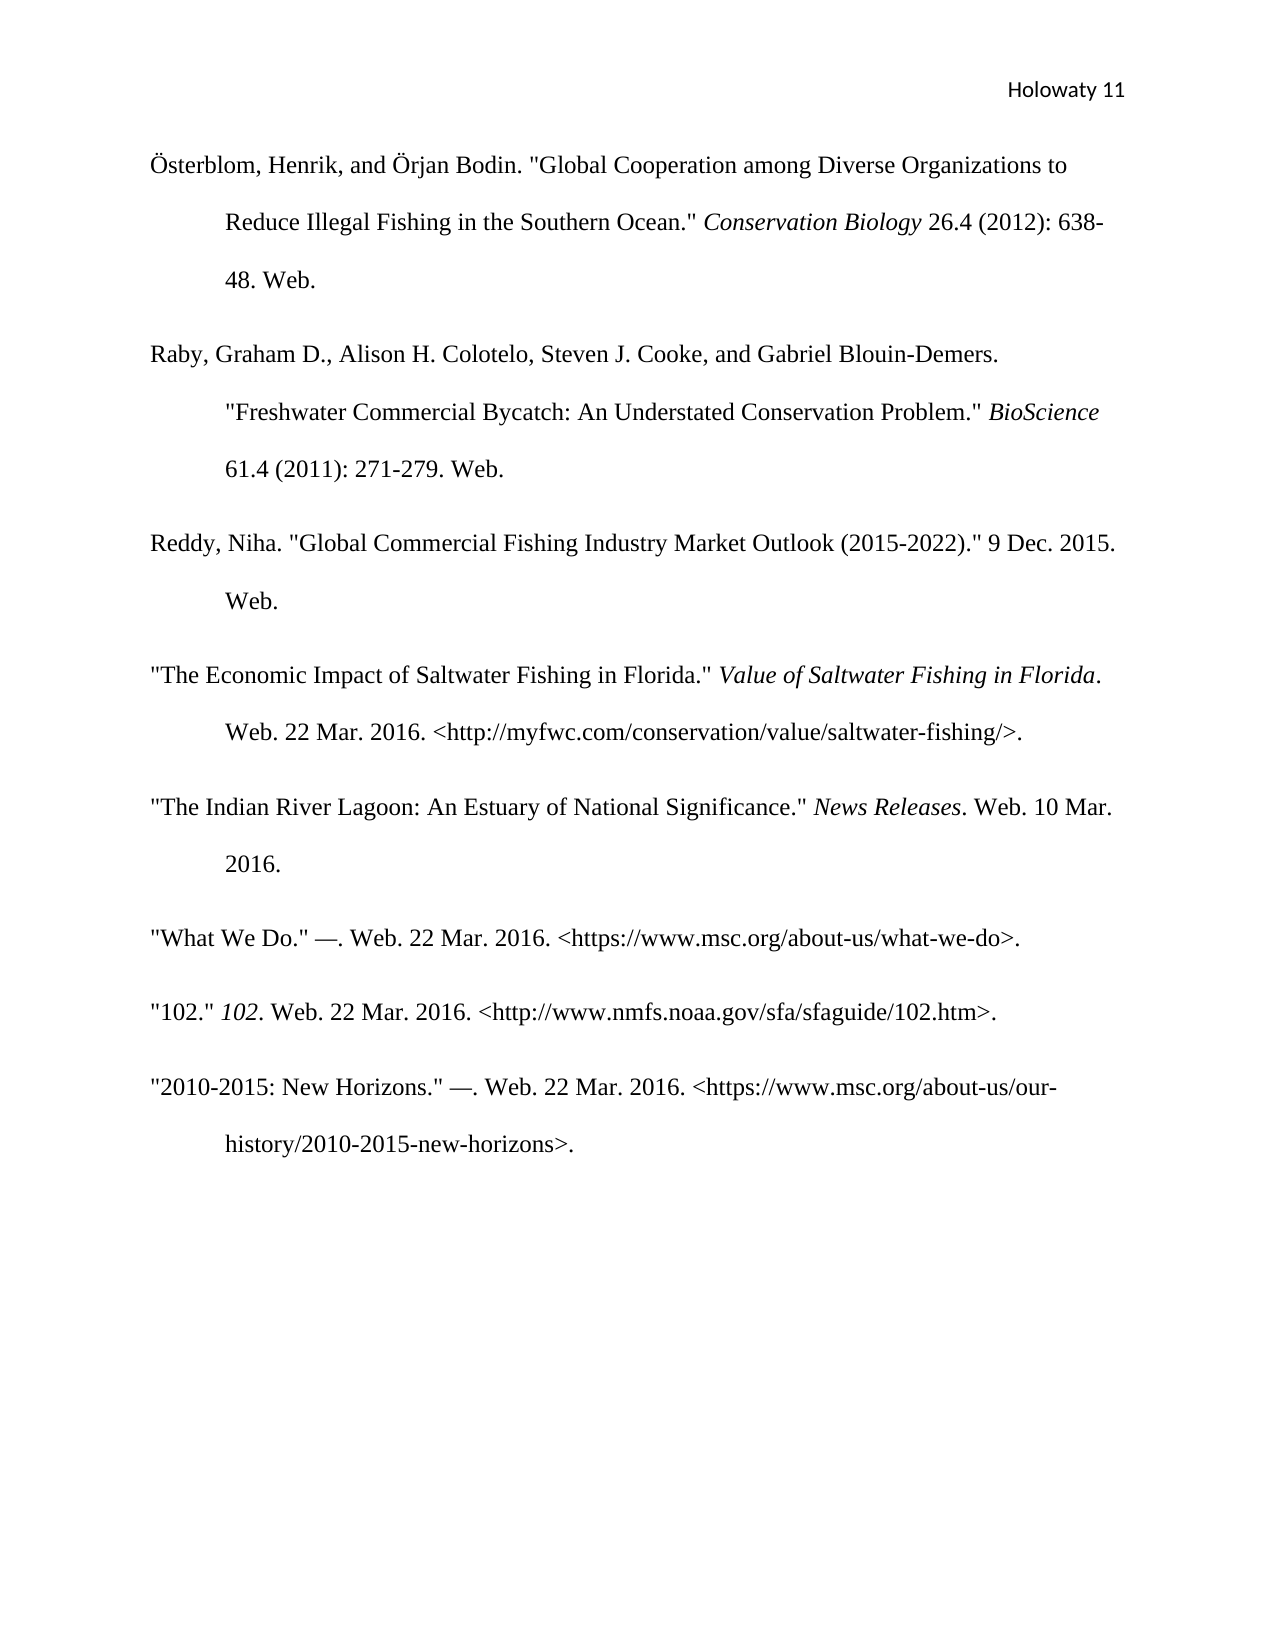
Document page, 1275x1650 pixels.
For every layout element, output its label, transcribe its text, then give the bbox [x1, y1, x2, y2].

text "The Indian River Lagoon: An Estuary of National Significance." News Releases. Web. 10 Mar. 2016. [150, 792, 1125, 878]
text Reddy, Niha. "Global Commercial Fishing Industry Market Outlook (2015-2022)." 9 Dec. 2015. Web. [150, 528, 1125, 614]
text Raby, Graham D., Alison H. Colotelo, Steven J. Cooke, and Gabriel Blouin-Demers. "Freshwater Commercial Bycatch: An Understated Conservation Problem." BioScience 61.4 (2011): 271-279. Web. [150, 339, 1125, 483]
text "What We Do." —. Web. 22 Mar. 2016. <https://www.msc.org/about-us/what-we-do>. [150, 923, 1125, 952]
text "The Economic Impact of Saltwater Fishing in Florida." Value of Saltwater Fishing in Florida. Web. 22 Mar. 2016. <http://myfwc.com/conservation/value/saltwater-fishing/>. [150, 660, 1125, 746]
text "2010-2015: New Horizons." —. Web. 22 Mar. 2016. <https://www.msc.org/about-us/our-history/2010-2015-new-horizons>. [150, 1072, 1125, 1158]
text "102." 102. Web. 22 Mar. 2016. <http://www.nmfs.noaa.gov/sfa/sfaguide/102.htm>. [150, 997, 1125, 1026]
text Österblom, Henrik, and Örjan Bodin. "Global Cooperation among Diverse Organizations to Reduce Illegal Fishing in the Southern Ocean." Conservation Biology 26.4 (2012): 638-48. Web. [150, 150, 1125, 294]
